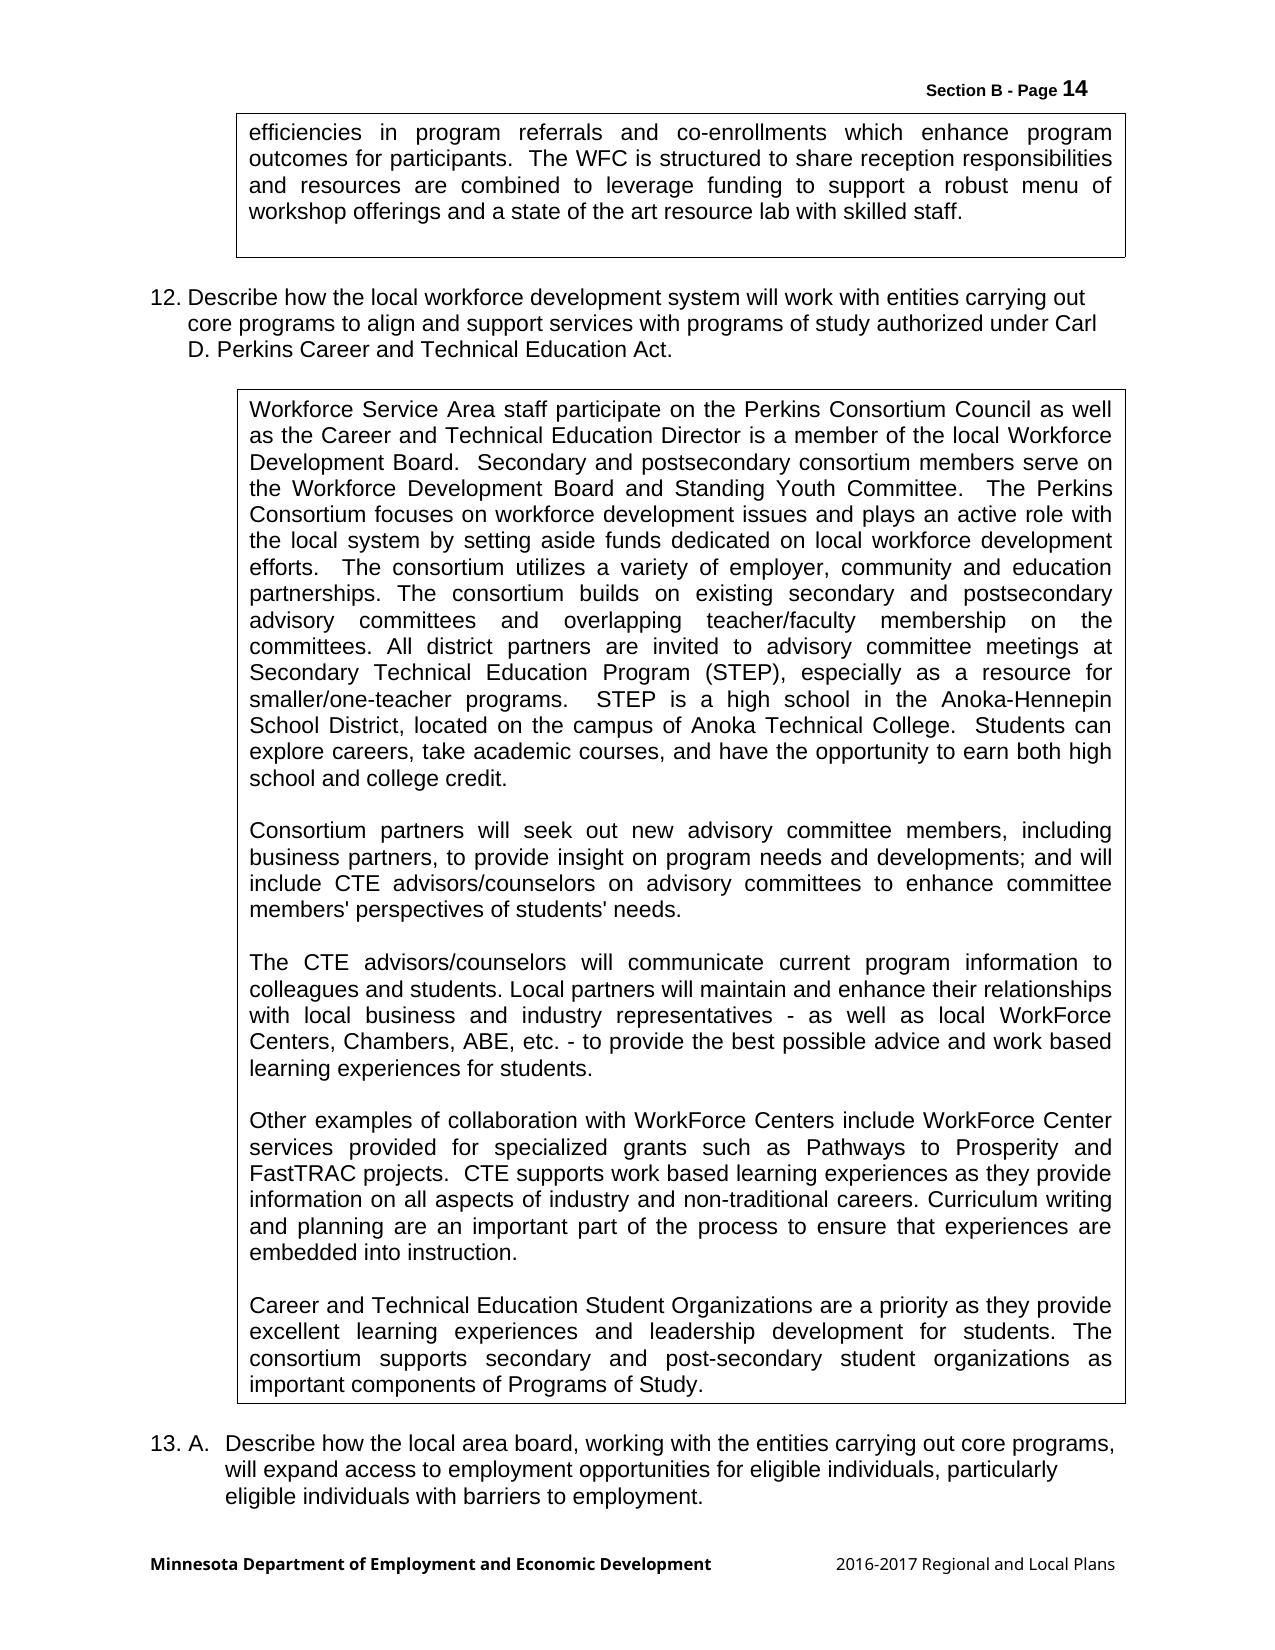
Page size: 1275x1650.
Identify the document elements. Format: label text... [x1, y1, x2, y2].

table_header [237, 114, 1125, 257]
table_header Workforce Service Area staff participate on the Perkins Consortium Council as well as the Career and Technical Education Director is a member of the local Workforce Development Board. Secondary and postsecondary consortium members serve on the Workforce Development Board and Standing Youth Committee. The Perkins Consortium focuses on workforce development issues and plays an active role with the local system by setting aside funds dedicated on local workforce development efforts. The consortium utilizes a variety of employer, community and education partnerships. The consortium builds on existing secondary and postsecondary advisory committees and overlapping teacher/faculty membership on the committees. All district partners are invited to advisory committee meetings at Secondary Technical Education Program (STEP), especially as a resource for smaller/one-teacher programs. STEP is a high school in the Anoka-Hennepin School District, located on the campus of Anoka Technical College. Students can explore careers, take academic courses, and have the opportunity to earn both high school and college credit. Consortium partners will seek out new advisory committee members, including business partners, to provide insight on program needs and developments; and will include CTE advisors/counselors on advisory committees to enhance committee members' perspectives of students' needs. The CTE advisors/counselors will communicate current program information to colleagues and students. Local partners will maintain and enhance their relationships with local business and industry representatives - as well as local WorkForce Centers, Chambers, ABE, etc. - to provide the best possible advice and work based learning experiences for students. Other examples of collaboration with WorkForce Centers include WorkForce Center services provided for specialized grants such as Pathways to Prosperity and FastTRAC projects. CTE supports work based learning experiences as they provide information on all aspects of industry and non-traditional careers. Curriculum writing and planning are an important part of the process to ensure that experiences are embedded into instruction. Career and Technical Education Student Organizations are a priority as they provide excellent learning experiences and leadership development for students. The consortium supports secondary and post-secondary student organizations as important components of Programs of Study. [238, 390, 1125, 1403]
text 13. A. Describe how the local area board, working with the entities carrying out core programs, will expand access to employment opportunities for eligible individuals, particularly eligible individuals with barriers to employment. [150, 1430, 1125, 1509]
text 12. Describe how the local workforce development system will work with entities carrying out core programs to align and support services with programs of study authorized under Carl D. Perkins Career and Technical Education Act. [150, 284, 1125, 363]
